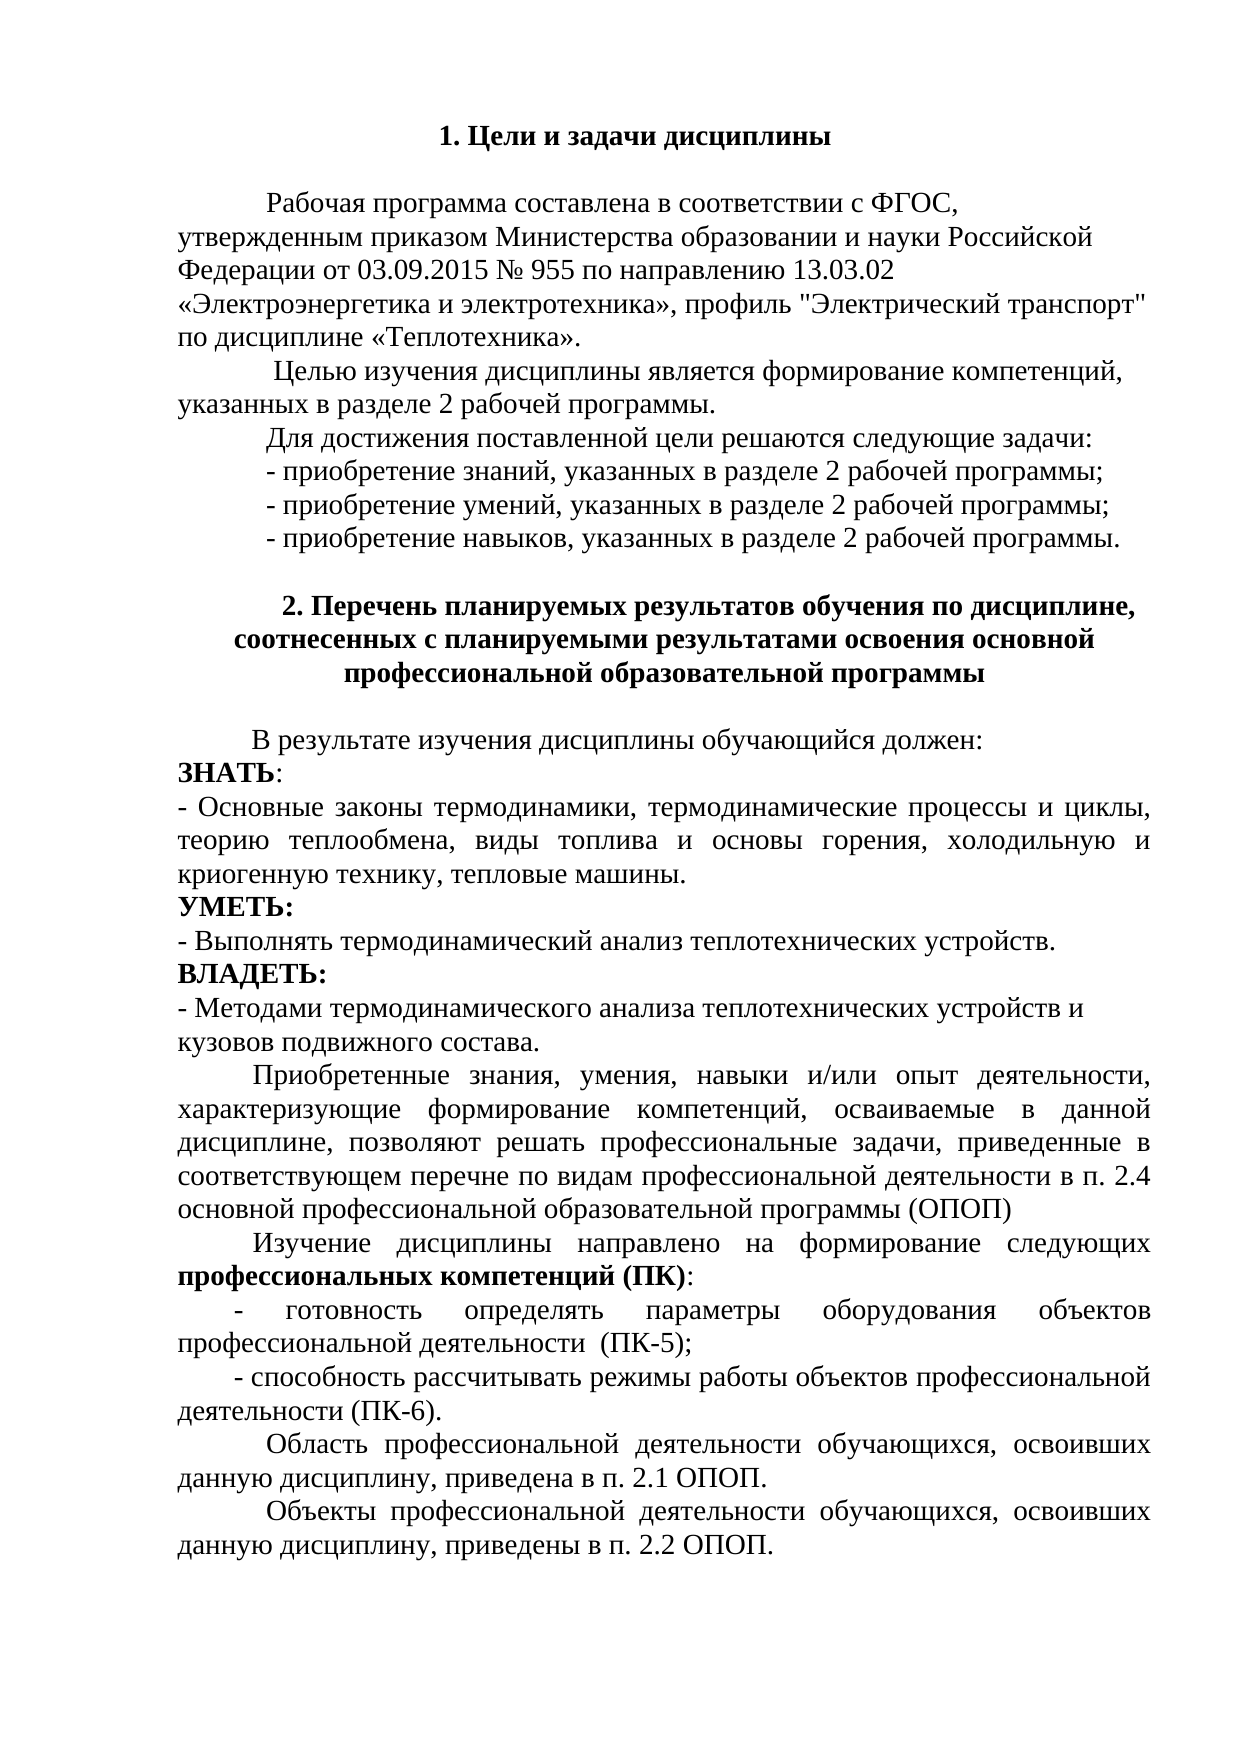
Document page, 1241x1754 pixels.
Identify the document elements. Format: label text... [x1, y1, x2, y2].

text Для достижения поставленной цели решаются следующие задачи: [177, 420, 1152, 453]
text Целью изучения дисциплины является формирование компетенций, указанных в разделе 2 рабочей программы. [177, 353, 1152, 420]
text УМЕТЬ: [177, 889, 1152, 923]
text Область профессиональной деятельности обучающихся, освоивших данную дисциплину, приведена в п. 2.1 ОПОП. [177, 1426, 1152, 1493]
text - Основные законы термодинамики, термодинамические процессы и циклы, теорию теплообмена, виды топлива и основы горения, холодильную и криогенную технику, тепловые машины. [177, 789, 1152, 889]
text Объекты профессиональной деятельности обучающихся, освоивших данную дисциплину, приведены в п. 2.2 ОПОП. [177, 1493, 1152, 1560]
text - Выполнять термодинамический анализ теплотехнических устройств. [177, 923, 1152, 957]
text В результате изучения дисциплины обучающийся должен: [177, 722, 1152, 755]
text - способность рассчитывать режимы работы объектов профессиональной деятельности (ПК-6). [177, 1359, 1152, 1426]
text - приобретение умений, указанных в разделе 2 рабочей программы; [177, 487, 1152, 521]
text - Методами термодинамического анализа теплотехнических устройств и кузовов подвижного состава. [177, 990, 1152, 1057]
text ЗНАТЬ: [177, 755, 1152, 789]
text - приобретение знаний, указанных в разделе 2 рабочей программы; [177, 453, 1152, 487]
text 1. Цели и задачи дисциплины [118, 118, 1152, 152]
text - готовность определять параметры оборудования объектов профессиональной деятельности (ПК-5); [177, 1292, 1152, 1359]
text - приобретение навыков, указанных в разделе 2 рабочей программы. [177, 521, 1152, 554]
text Изучение дисциплины направлено на формирование следующих профессиональных компетенций (ПК): [177, 1225, 1152, 1292]
text Рабочая программа составлена в соответствии с ФГОС, утвержденным приказом Министерства образовании и науки Российской Федерации от 03.09.2015 № 955 по направлению 13.03.02 «Электроэнергетика и электротехника», профиль "Электрический транспорт" по дисциплине «Теплотехника». [177, 185, 1152, 353]
text Приобретенные знания, умения, навыки и/или опыт деятельности, характеризующие формирование компетенций, осваиваемые в данной дисциплине, позволяют решать профессиональные задачи, приведенные в соответствующем перечне по видам профессиональной деятельности в п. 2.4 основной профессиональной образовательной программы (ОПОП) [177, 1057, 1152, 1225]
text 2. Перечень планируемых результатов обучения по дисциплине, соотнесенных с планируемыми результатами освоения основной профессиональной образовательной программы [177, 588, 1152, 688]
text ВЛАДЕТЬ: [177, 957, 1152, 990]
